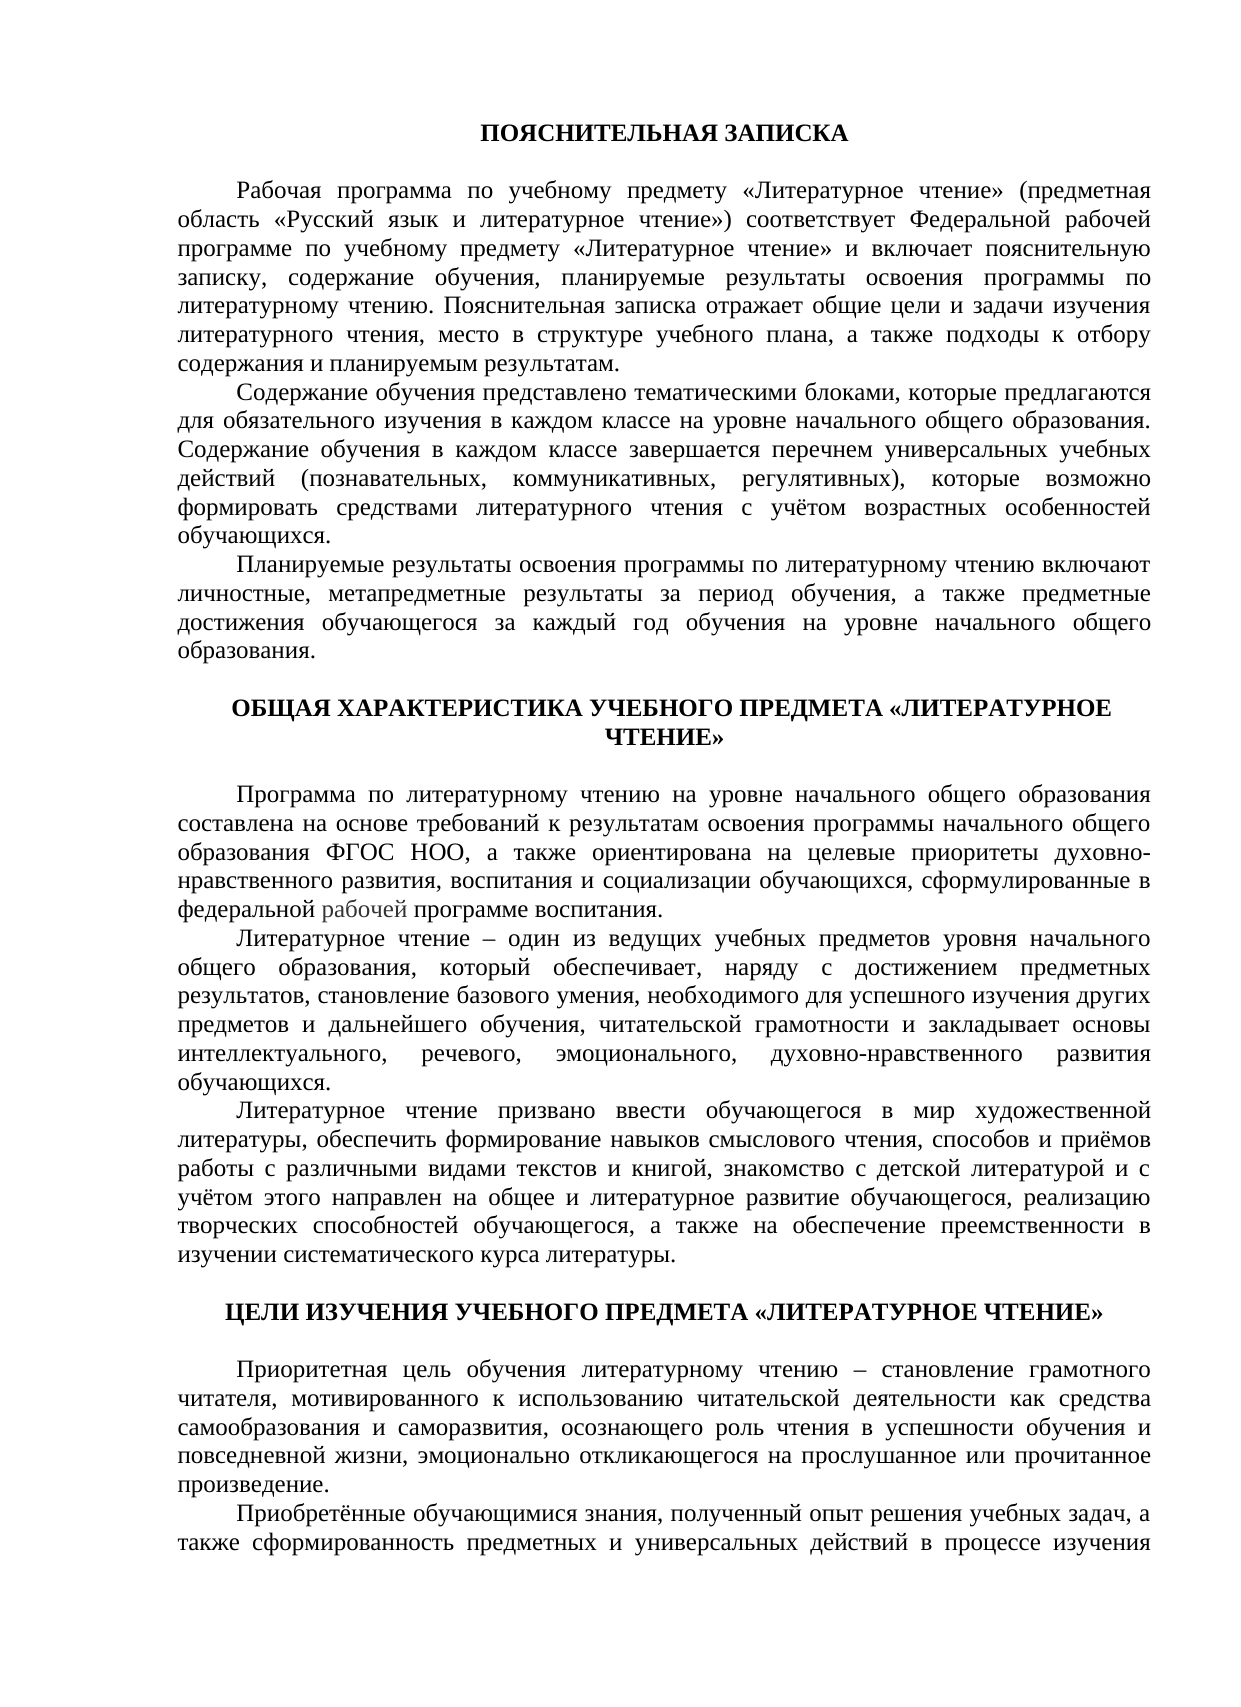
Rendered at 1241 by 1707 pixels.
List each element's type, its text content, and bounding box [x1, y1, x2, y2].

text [177, 1498, 1152, 1556]
text Рабочая программа по учебному предмету «Литературное чтение» (предметная область «Русский язык и литературное чтение») соответствует Федеральной рабочей программе по учебному предмету «Литературное чтение» и включает пояснительную записку, содержание обучения, планируемые результаты освоения программы по литературному чтению. Пояснительная записка отражает общие цели и задачи изучения литературного чтения, место в структуре учебного плана, а также подходы к отбору содержания и планируемым результатам. [177, 176, 1152, 377]
text ПОЯСНИТЕЛЬНАЯ ЗАПИСКА [177, 118, 1152, 147]
text Литературное чтение – один из ведущих учебных предметов уровня начального общего образования, который обеспечивает, наряду с достижением предметных результатов, становление базового умения, необходимого для успешного изучения других предметов и дальнейшего обучения, читательской грамотности и закладывает основы интеллектуального, речевого, эмоционального, духовно-нравственного развития обучающихся. [177, 923, 1152, 1096]
text Планируемые результаты освоения программы по литературному чтению включают личностные, метапредметные результаты за период обучения, а также предметные достижения обучающегося за каждый год обучения на уровне начального общего образования. [177, 549, 1152, 664]
text Программа по литературному чтению на уровне начального общего образования составлена на основе требований к результатам освоения программы начального общего образования ФГОС НОО, а также ориентирована на целевые приоритеты духовно-нравственного развития, воспитания и социализации обучающихся, сформулированные в федеральной рабочей программе воспитания. [177, 779, 1152, 923]
text ОБЩАЯ ХАРАКТЕРИСТИКА УЧЕБНОГО ПРЕДМЕТА «ЛИТЕРАТУРНОЕ ЧТЕНИЕ» [177, 693, 1152, 751]
text Приоритетная цель обучения литературному чтению – становление грамотного читателя, мотивированного к использованию читательской деятельности как средства самообразования и саморазвития, осознающего роль чтения в успешности обучения и повседневной жизни, эмоционально откликающегося на прослушанное или прочитанное произведение. [177, 1354, 1152, 1498]
text Литературное чтение призвано ввести обучающегося в мир художественной литературы, обеспечить формирование навыков смыслового чтения, способов и приёмов работы с различными видами текстов и книгой, знакомство с детской литературой и с учётом этого направлен на общее и литературное развитие обучающегося, реализацию творческих способностей обучающегося, а также на обеспечение преемственности в изучении систематического курса литературы. [177, 1096, 1152, 1268]
text Содержание обучения представлено тематическими блоками, которые предлагаются для обязательного изучения в каждом классе на уровне начального общего образования. Содержание обучения в каждом классе завершается перечнем универсальных учебных действий (познавательных, коммуникативных, регулятивных), которые возможно формировать средствами литературного чтения с учётом возрастных особенностей обучающихся. [177, 377, 1152, 549]
text ЦЕЛИ ИЗУЧЕНИЯ УЧЕБНОГО ПРЕДМЕТА «ЛИТЕРАТУРНОЕ ЧТЕНИЕ» [177, 1297, 1152, 1326]
